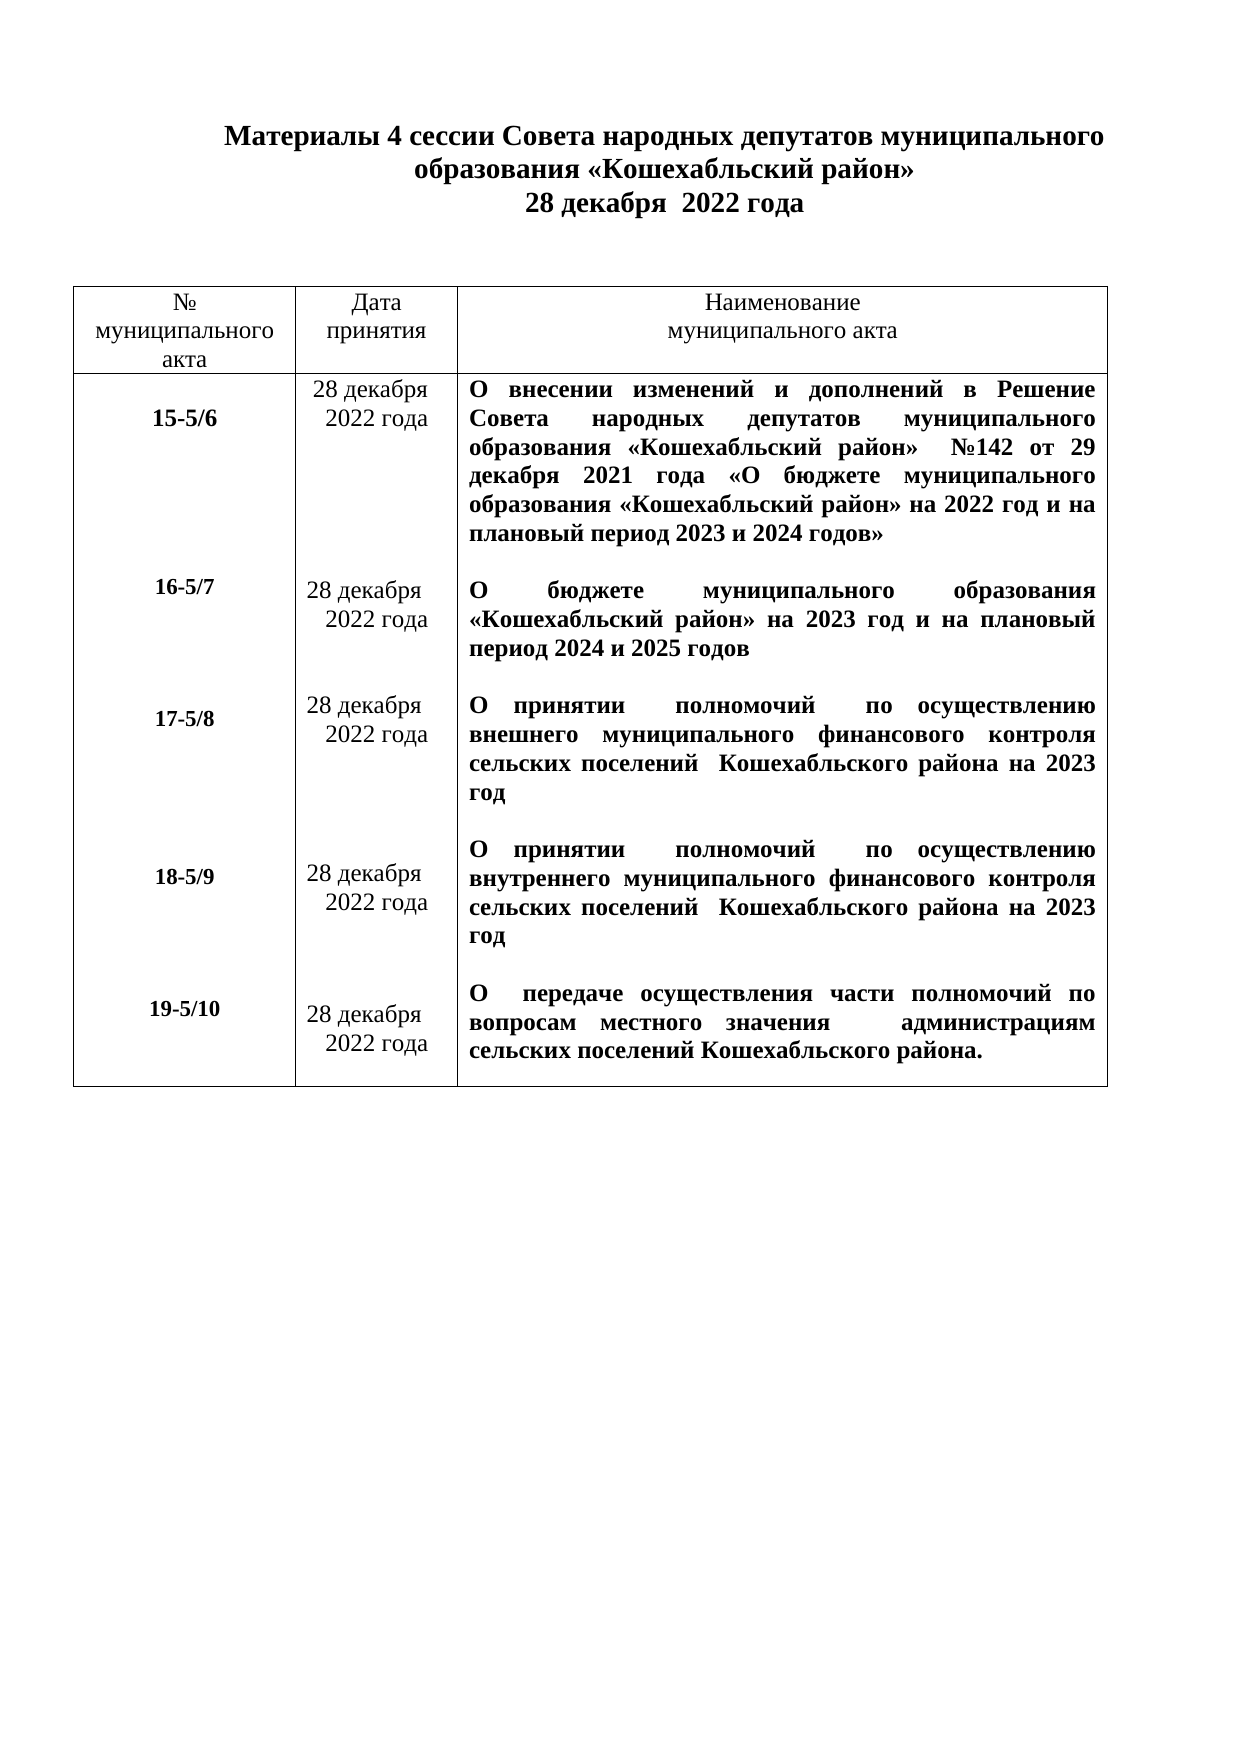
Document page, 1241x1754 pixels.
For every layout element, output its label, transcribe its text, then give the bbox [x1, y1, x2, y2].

table_cell 28 декабря 2022 года 28 декабря 2022 года 28 декабря 2022 года 28 декабря 2022 года 28 декабря 2022 года [296, 374, 457, 1086]
text 28 декабря 2022 года [177, 185, 1152, 219]
table_header Наименование муниципального акта [458, 287, 1107, 373]
text Материалы 4 сессии Совета народных депутатов муниципального образования «Кошехабльский район» [177, 118, 1152, 185]
table_header № муниципального акта [74, 287, 295, 373]
table_cell 15-5/6 16-5/7 17-5/8 18-5/9 19-5/10 [74, 374, 295, 1086]
table_header Дата принятия [296, 287, 457, 373]
table_cell О внесении изменений и дополнений в Решение Совета народных депутатов муниципального образования «Кошехабльский район» №142 от 29 декабря 2021 года «О бюджете муниципального образования «Кошехабльский район» на 2022 год и на плановый период 2023 и 2024 годов» О бюджете муниципального образования «Кошехабльский район» на 2023 год и на плановый период 2024 и 2025 годов О принятии полномочий по осуществлению внешнего муниципального финансового контроля сельских поселений Кошехабльского района на 2023 год О принятии полномочий по осуществлению внутреннего муниципального финансового контроля сельских поселений Кошехабльского района на 2023 год О передаче осуществления части полномочий по вопросам местного значения администрациям сельских поселений Кошехабльского района. [458, 374, 1107, 1086]
